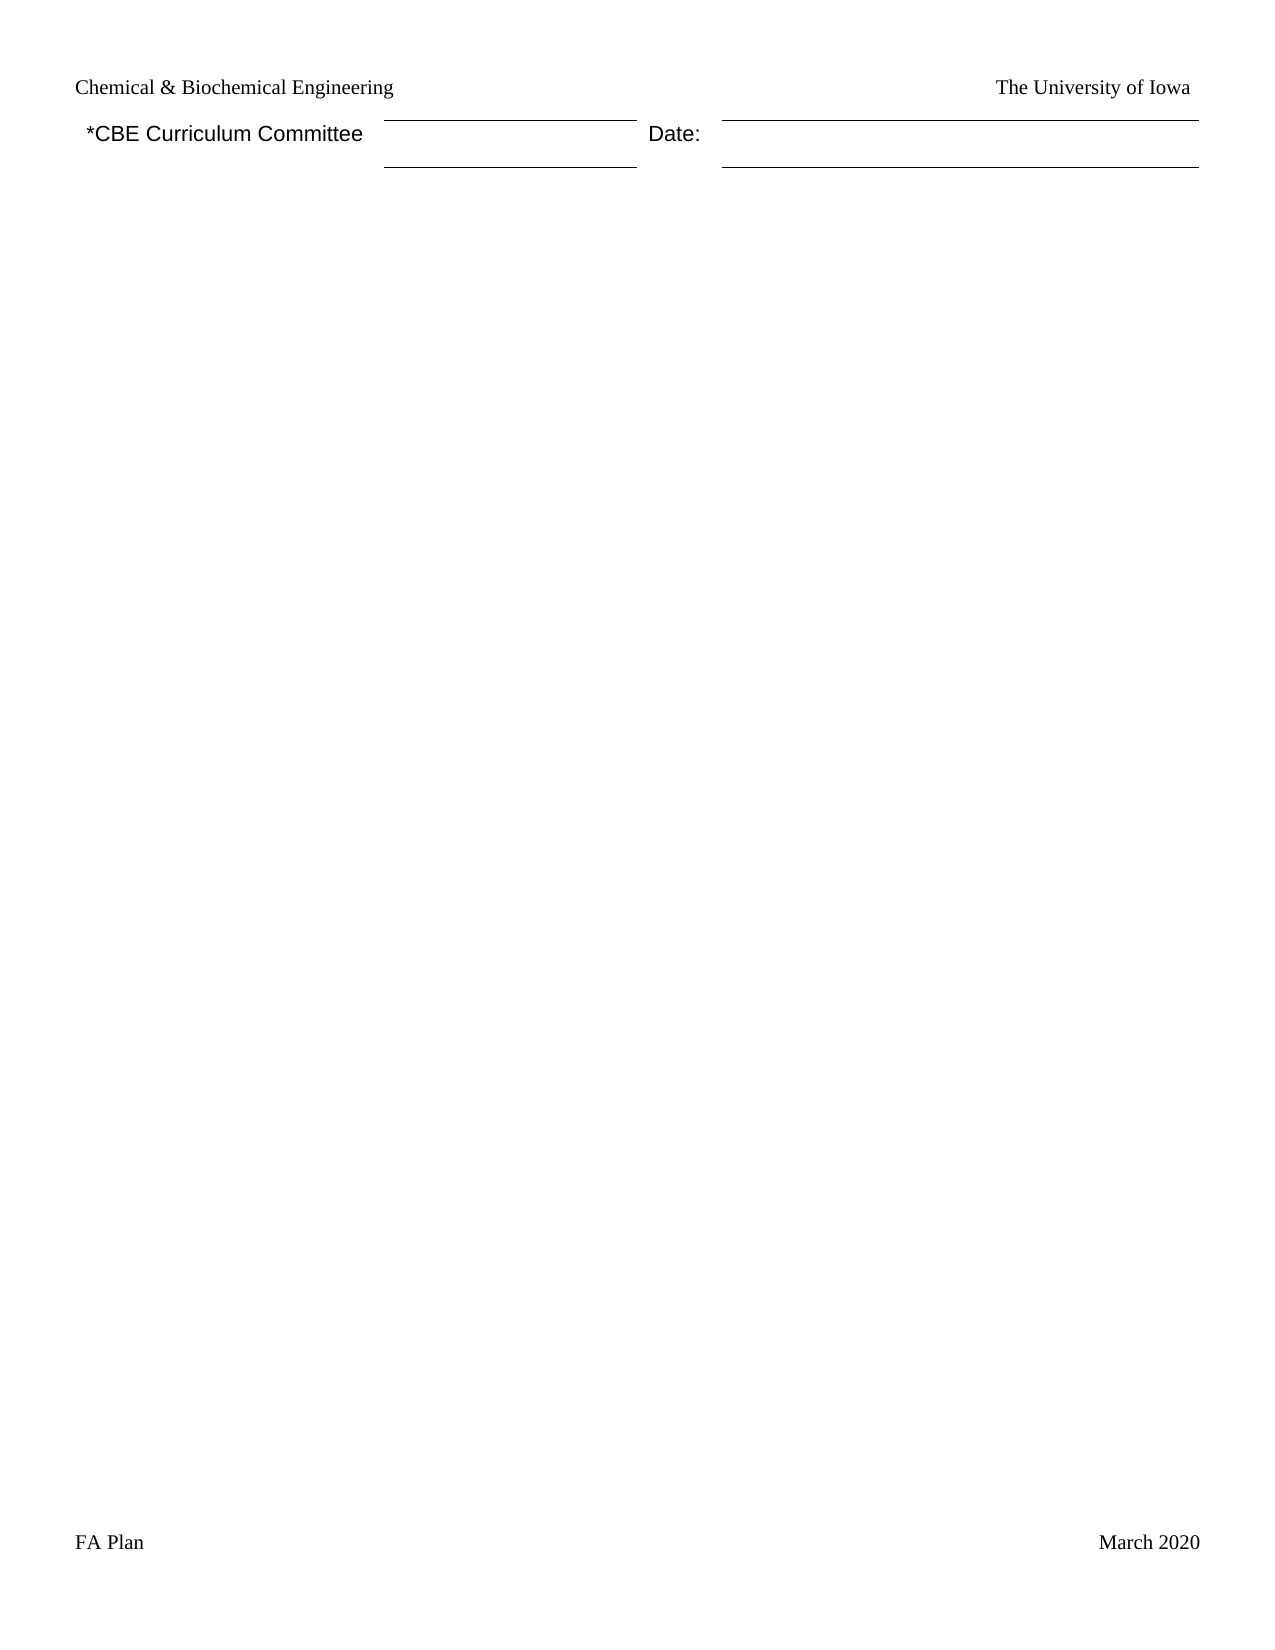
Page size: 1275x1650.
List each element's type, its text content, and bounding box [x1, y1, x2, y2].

table_cell [384, 121, 637, 167]
table_cell [722, 121, 1199, 167]
table_cell Date: [637, 120, 722, 167]
table_cell *CBE Curriculum Committee [75, 120, 384, 167]
